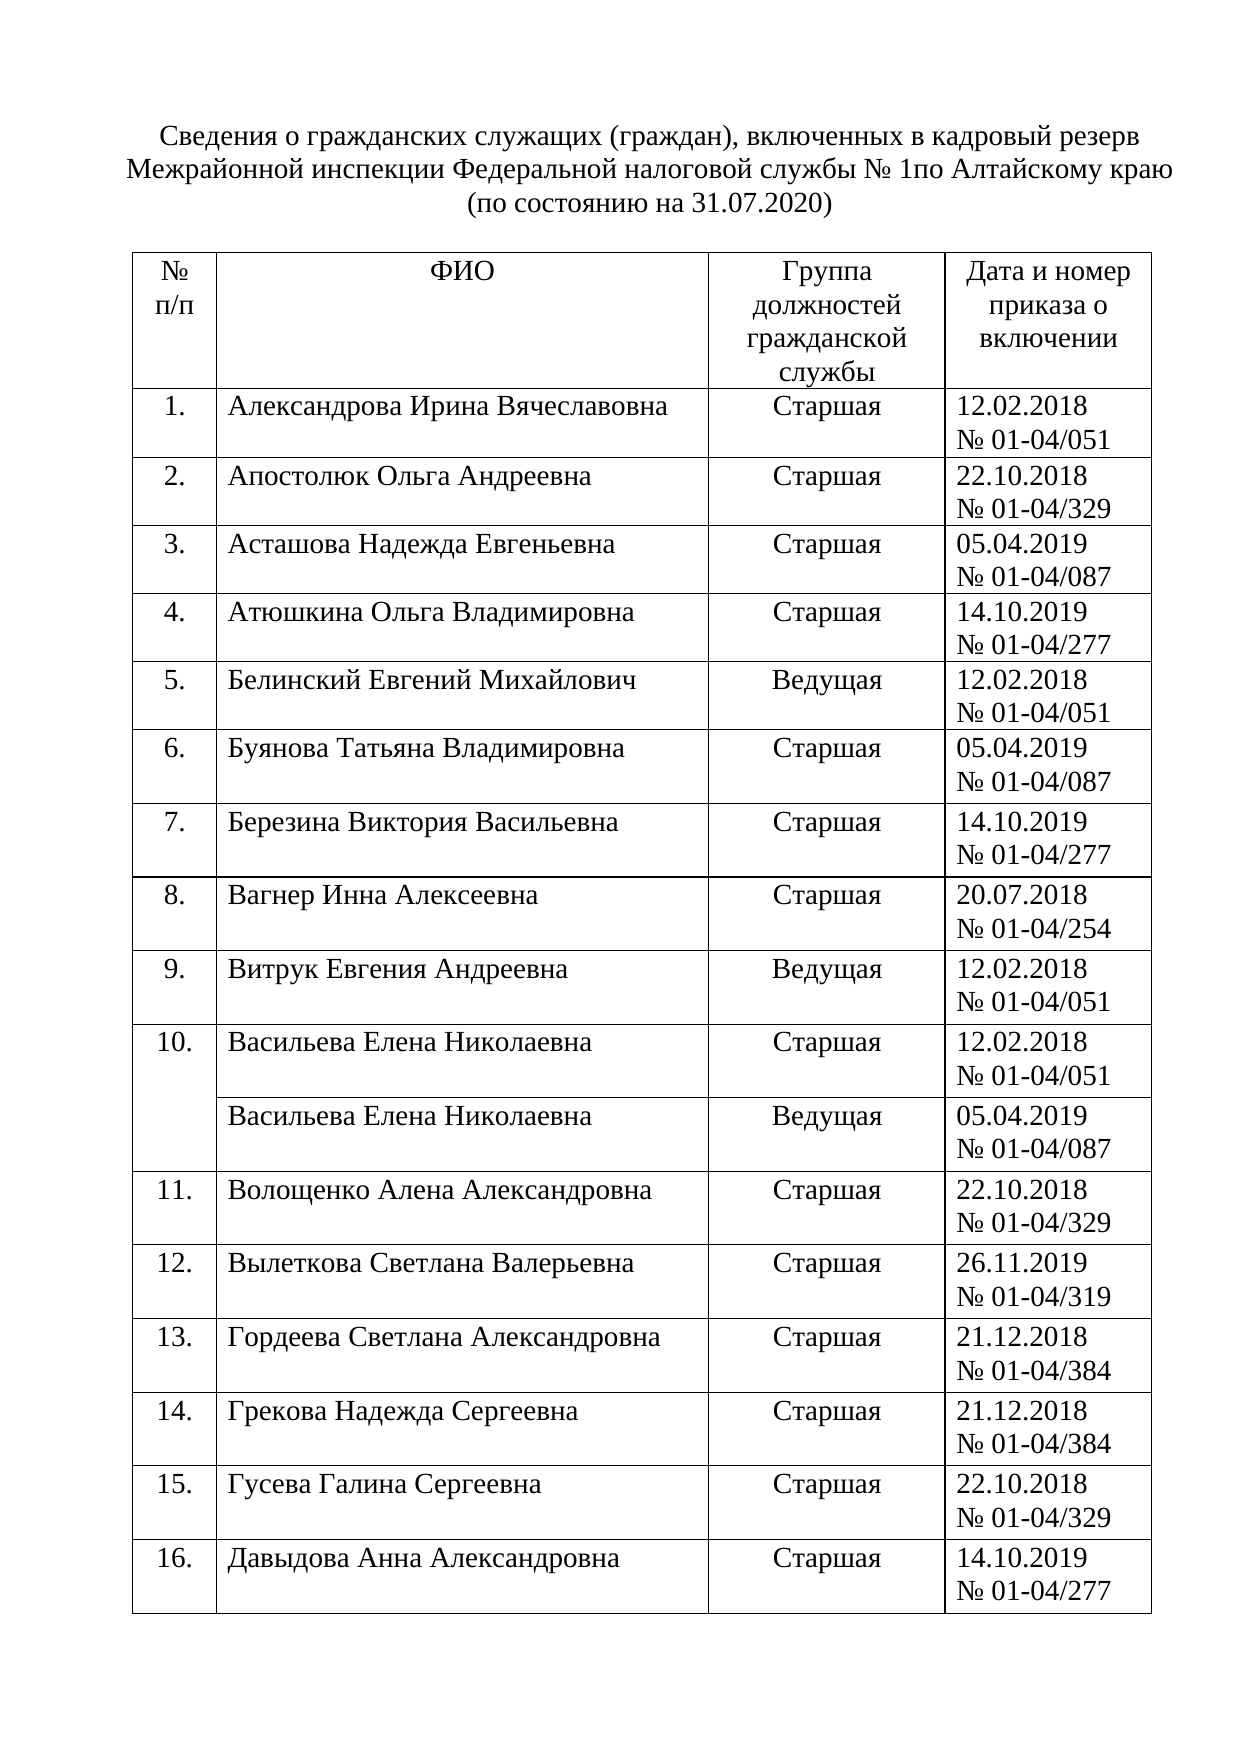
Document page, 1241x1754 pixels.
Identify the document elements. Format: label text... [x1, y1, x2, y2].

table_cell Старшая [709, 594, 944, 661]
table_cell Васильева Елена Николаевна [217, 1098, 708, 1171]
table_header ФИО [217, 253, 708, 387]
table_cell Старшая [709, 1393, 944, 1465]
table_cell 12. [133, 1245, 216, 1318]
table_cell Старшая [709, 1540, 944, 1613]
table_cell Ведущая [709, 662, 944, 729]
table_header Дата и номер приказа о включении [946, 253, 1151, 387]
table_cell 21.12.2018 № 01-04/384 [946, 1393, 1151, 1465]
table_cell Буянова Татьяна Владимировна [217, 730, 708, 803]
table_cell 6. [133, 730, 216, 803]
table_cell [946, 1540, 1151, 1613]
table_cell 05.04.2019 № 01-04/087 [946, 526, 1151, 593]
table_cell Ведущая [709, 951, 944, 1023]
table_cell 14. [133, 1393, 216, 1465]
text Сведения о гражданских служащих (граждан), включенных в кадровый резерв Межрайонной инспекции Федеральной налоговой службы № 1по Алтайскому краю (по состоянию на 31.07.2020) [118, 118, 467, 219]
table_cell 22.10.2018 № 01-04/329 [946, 1172, 1151, 1244]
table_cell 12.02.2018 № 01-04/051 [946, 389, 1151, 457]
table_cell Старшая [709, 1319, 944, 1392]
table_cell Грекова Надежда Сергеевна [217, 1393, 708, 1465]
table_cell 10. [133, 1025, 216, 1171]
table_cell 15. [133, 1466, 216, 1539]
table_cell 13. [133, 1319, 216, 1392]
text Сведения о гражданских служащих (граждан), включенных в кадровый резерв Межрайонной инспекции Федеральной налоговой службы № 1по Алтайскому краю (по состоянию на 31.07.2020) [832, 118, 1181, 219]
table_cell Старшая [709, 1466, 944, 1539]
table_cell Вагнер Инна Алексеевна [217, 878, 708, 950]
table_cell 5. [133, 662, 216, 729]
table_cell 05.04.2019 № 01-04/087 [946, 1098, 1151, 1171]
table_cell 1. [133, 389, 216, 457]
table_cell Апостолюк Ольга Андреевна [217, 458, 708, 525]
table_cell 9. [133, 951, 216, 1023]
table_cell 16. [133, 1540, 216, 1613]
table_cell Гордеева Светлана Александровна [217, 1319, 708, 1392]
table_cell 05.04.2019 № 01-04/087 [946, 730, 1151, 803]
table_cell 14.10.2019 № 01-04/277 [946, 594, 1151, 661]
table_header Группа должностей гражданской службы [709, 253, 944, 387]
table_cell Старшая [709, 804, 944, 876]
table_cell 3. [133, 526, 216, 593]
table_cell 12.02.2018 № 01-04/051 [946, 951, 1151, 1023]
table_cell Давыдова Анна Александровна [217, 1540, 708, 1613]
table_cell 8. [133, 878, 216, 950]
table_cell Александрова Ирина Вячеславовна [217, 389, 708, 457]
table_cell Старшая [709, 526, 944, 593]
table_cell Березина Виктория Васильевна [217, 804, 708, 876]
table_cell 21.12.2018 № 01-04/384 [946, 1319, 1151, 1392]
table_cell Ведущая [709, 1098, 944, 1171]
table_cell Васильева Елена Николаевна [217, 1025, 708, 1097]
table_cell Старшая [709, 1172, 944, 1244]
table_cell 7. [133, 804, 216, 876]
table_cell Витрук Евгения Андреевна [217, 951, 708, 1023]
table_cell Гусева Галина Сергеевна [217, 1466, 708, 1539]
table_cell 20.07.2018 № 01-04/254 [946, 878, 1151, 950]
table_cell Старшая [709, 389, 944, 457]
table_cell 12.02.2018 № 01-04/051 [946, 662, 1151, 729]
table_cell Старшая [709, 878, 944, 950]
table_cell Старшая [709, 730, 944, 803]
table_header № п/п [133, 253, 216, 387]
table_cell Волощенко Алена Александровна [217, 1172, 708, 1244]
table_cell Старшая [709, 458, 944, 525]
table_cell Белинский Евгений Михайлович [217, 662, 708, 729]
table_cell 11. [133, 1172, 216, 1244]
table_cell 2. [133, 458, 216, 525]
table_cell Старшая [709, 1245, 944, 1318]
table_cell Старшая [709, 1025, 944, 1097]
table_cell Вылеткова Светлана Валерьевна [217, 1245, 708, 1318]
table_cell 14.10.2019 № 01-04/277 [946, 804, 1151, 876]
table_cell 12.02.2018 № 01-04/051 [946, 1025, 1151, 1097]
table_cell Атюшкина Ольга Владимировна [217, 594, 708, 661]
table_cell 22.10.2018 № 01-04/329 [946, 458, 1151, 525]
table_cell 4. [133, 594, 216, 661]
table_cell Асташова Надежда Евгеньевна [217, 526, 708, 593]
table_cell 26.11.2019 № 01-04/319 [946, 1245, 1151, 1318]
table_cell 22.10.2018 № 01-04/329 [946, 1466, 1151, 1539]
